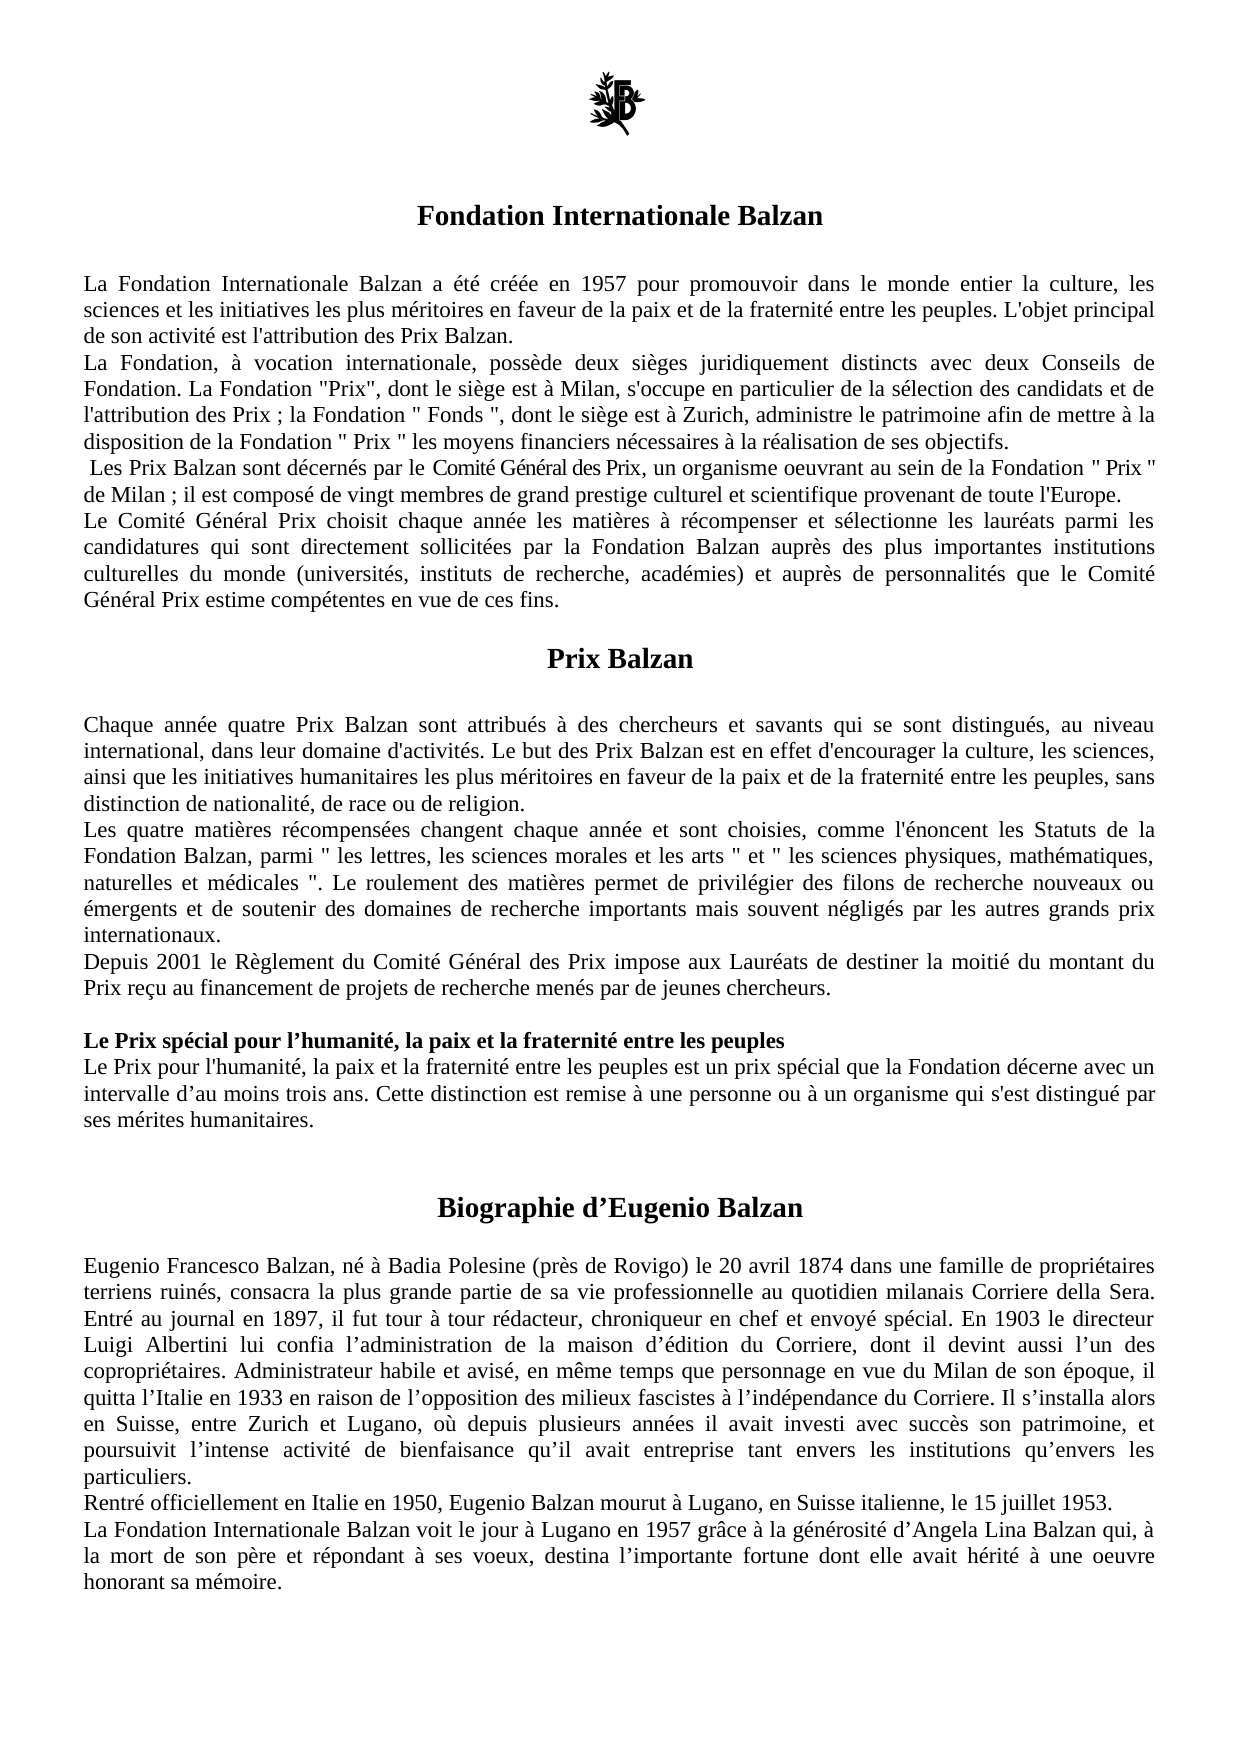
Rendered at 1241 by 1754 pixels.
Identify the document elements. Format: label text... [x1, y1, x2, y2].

text La Fondation, à vocation internationale, possède deux sièges juridiquement distincts avec deux Conseils de Fondation. La Fondation "Prix", dont le siège est à Milan, s'occupe en particulier de la sélection des candidats et de l'attribution des Prix ; la Fondation " Fonds ", dont le siège est à Zurich, administre le patrimoine afin de mettre à la disposition de la Fondation " Prix " les moyens financiers nécessaires à la réalisation de ses objectifs. [83, 349, 1157, 454]
text La Fondation Internationale Balzan a été créée en 1957 pour promouvoir dans le monde entier la culture, les sciences et les initiatives les plus méritoires en faveur de la paix et de la fraternité entre les peuples. L'objet principal de son activité est l'attribution des Prix Balzan. [83, 270, 1157, 349]
text La Fondation Internationale Balzan voit le jour à Lugano en 1957 grâce à la générosité d’Angela Lina Balzan qui, à la mort de son père et répondant à ses voeux, destina l’importante fortune dont elle avait hérité à une oeuvre honorant sa mémoire. [83, 1516, 1157, 1595]
text Chaque année quatre Prix Balzan sont attribués à des chercheurs et savants qui se sont distingués, au niveau international, dans leur domaine d'activités. Le but des Prix Balzan est en effet d'encourager la culture, les sciences, ainsi que les initiatives humanitaires les plus méritoires en faveur de la paix et de la fraternité entre les peuples, sans distinction de nationalité, de race ou de religion. [83, 711, 1157, 816]
text Eugenio Francesco Balzan, né à Badia Polesine (près de Rovigo) le 20 avril 1874 dans une famille de propriétaires terriens ruinés, consacra la plus grande partie de sa vie professionnelle au quotidien milanais Corriere della Sera. Entré au journal en 1897, il fut tour à tour rédacteur, chroniqueur en chef et envoyé spécial. En 1903 le directeur Luigi Albertini lui confia l’administration de la maison d’édition du Corriere, dont il devint aussi l’un des copropriétaires. Administrateur habile et avisé, en même temps que personnage en vue du Milan de son époque, il quitta l’Italie en 1933 en raison de l’opposition des milieux fascistes à l’indépendance du Corriere. Il s’installa alors en Suisse, entre Zurich et Lugano, où depuis plusieurs années il avait investi avec succès son patrimoine, et poursuivit l’intense activité de bienfaisance qu’il avait entreprise tant envers les institutions qu’envers les particuliers. [83, 1252, 1157, 1489]
text Le Prix spécial pour l’humanité, la paix et la fraternité entre les peuples [83, 1027, 1157, 1053]
text Rentré officiellement en Italie en 1950, Eugenio Balzan mourut à Lugano, en Suisse italienne, le 15 juillet 1953. [83, 1489, 1157, 1516]
text Biographie d’Eugenio Balzan [83, 1190, 1157, 1252]
text Prix Balzan [83, 641, 1157, 675]
text Les quatre matières récompensées changent chaque année et sont choisies, comme l'énoncent les Statuts de la Fondation Balzan, parmi " les lettres, les sciences morales et les arts " et " les sciences physiques, mathématiques, naturelles et médicales ". Le roulement des matières permet de privilégier des filons de recherche nouveaux ou émergents et de soutenir des domaines de recherche importants mais souvent négligés par les autres grands prix internationaux. [83, 816, 1157, 948]
text Depuis 2001 le Règlement du Comité Général des Prix impose aux Lauréats de destiner la moitié du montant du Prix reçu au financement de projets de recherche menés par de jeunes chercheurs. [83, 948, 1157, 1001]
text Les Prix Balzan sont décernés par le Comité Général des Prix, un organisme oeuvrant au sein de la Fondation " Prix " de Milan ; il est composé de vingt membres de grand prestige culturel et scientifique provenant de toute l'Europe. [83, 454, 1157, 507]
text Le Comité Général Prix choisit chaque année les matières à récompenser et sélectionne les lauréats parmi les candidatures qui sont directement sollicitées par la Fondation Balzan auprès des plus importantes institutions culturelles du monde (universités, instituts de recherche, académies) et auprès de personnalités que le Comité Général Prix estime compétentes en vue de ces fins. [83, 507, 1157, 612]
picture [579, 58, 661, 141]
text Fondation Internationale Balzan [83, 198, 1157, 231]
text Le Prix pour l'humanité, la paix et la fraternité entre les peuples est un prix spécial que la Fondation décerne avec un intervalle d’au moins trois ans. Cette distinction est remise à une personne ou à un organisme qui s'est distingué par ses mérites humanitaires. [83, 1053, 1157, 1132]
